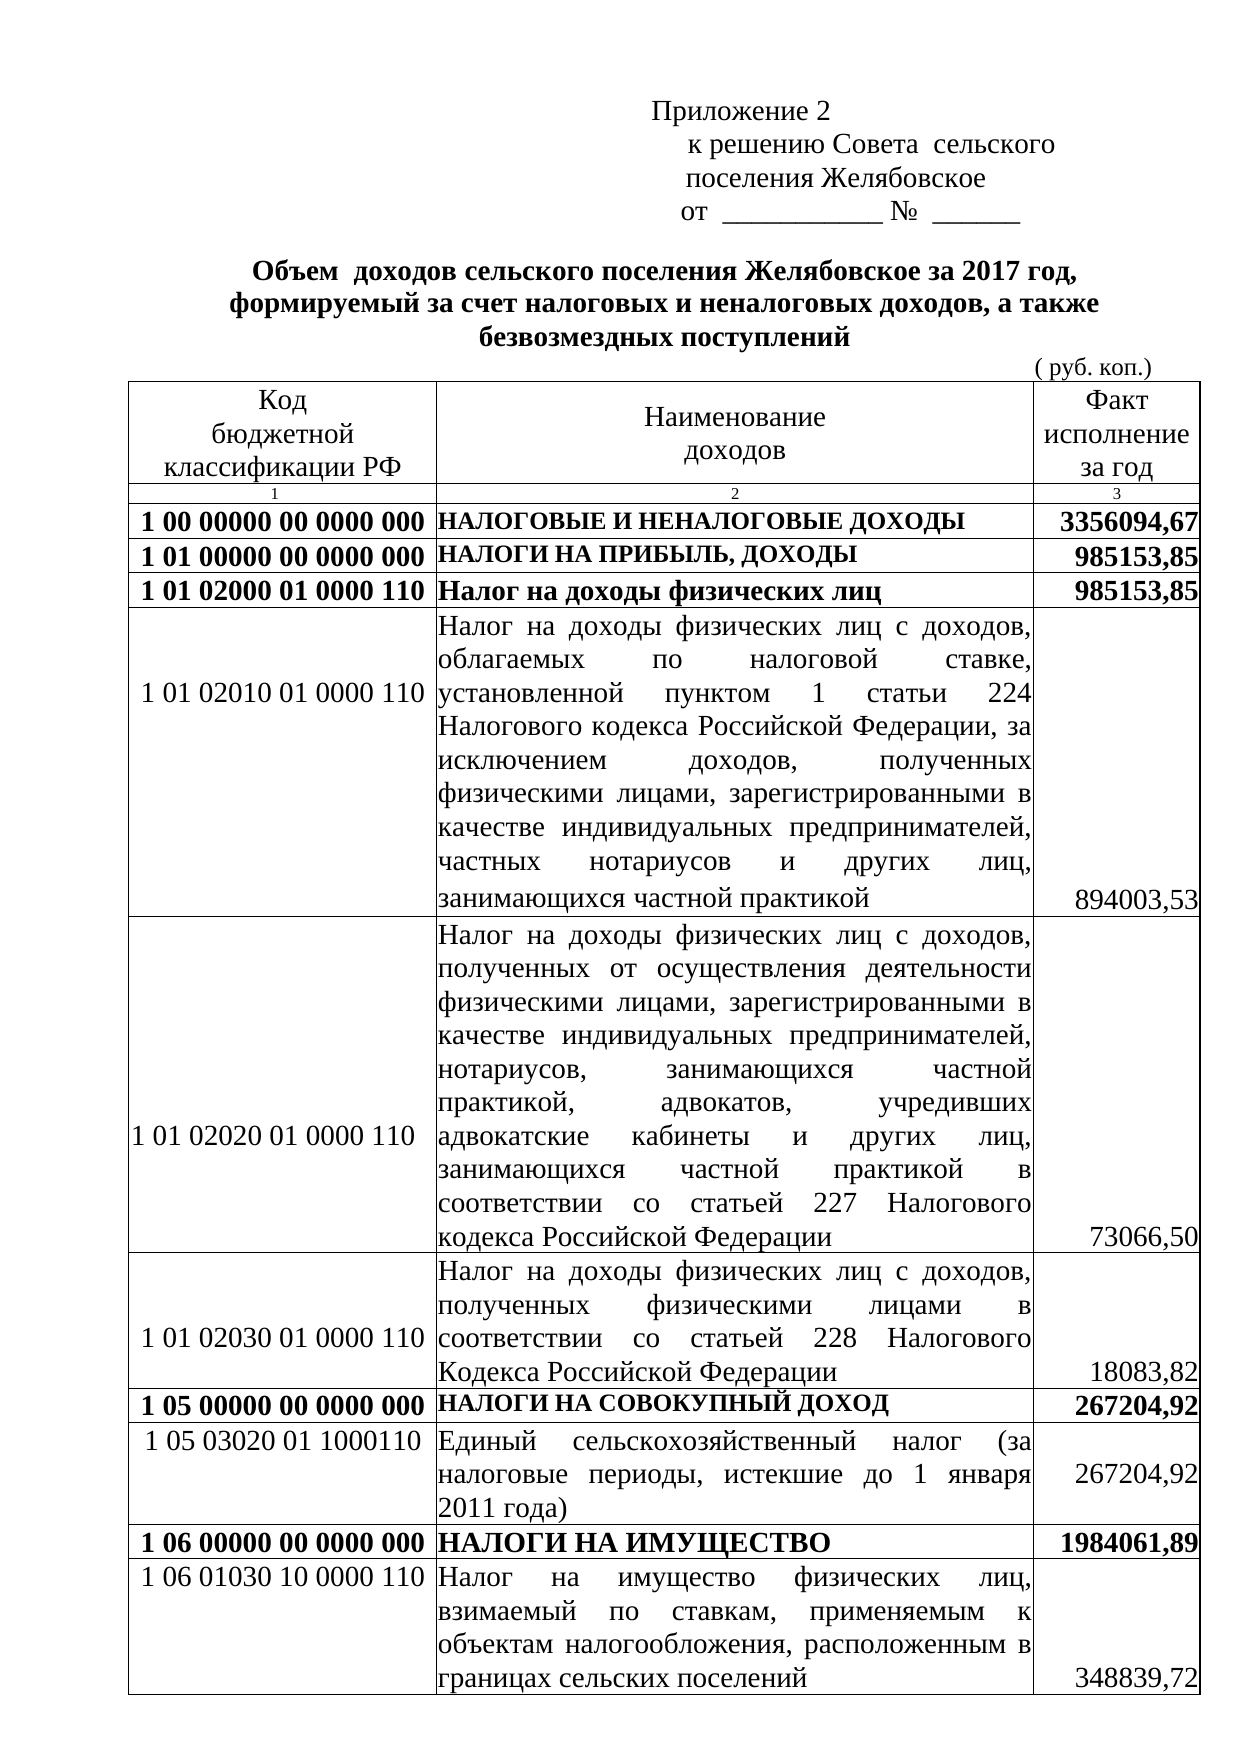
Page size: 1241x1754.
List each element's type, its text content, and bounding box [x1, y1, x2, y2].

table_cell 73066,50 [1034, 917, 1199, 1252]
table_cell 348839,72 [1034, 1559, 1199, 1693]
table_cell 1 01 02020 01 0000 110 [129, 917, 436, 1252]
text ( руб. коп.) [177, 352, 1152, 381]
table_cell Налог на доходы физических лиц с доходов, полученных от осуществления деятельности физическими лицами, зарегистрированными в качестве индивидуальных предпринимателей, нотариусов, занимающихся частной практикой, адвокатов, учредивших адвокатские кабинеты и других лиц, занимающихся частной практикой в соответствии со статьей 227 Налогового кодекса Российской Федерации [437, 917, 1033, 1252]
table_cell 1 01 02000 01 0000 110 [129, 573, 436, 607]
table_cell 1 06 00000 00 0000 000 [129, 1525, 436, 1558]
table_cell 1 01 02010 01 0000 110 [129, 608, 436, 916]
table_cell 985153,85 [1034, 573, 1199, 607]
table_cell Налог на доходы физических лиц с доходов, полученных физическими лицами в соответствии со статьей 228 Налогового Кодекса Российской Федерации [437, 1253, 1033, 1387]
table_cell Налог на доходы физических лиц [437, 573, 1033, 607]
table_cell Налог на имущество физических лиц, взимаемый по ставкам, применяемым к объектам налогообложения, расположенным в границах сельских поселений [437, 1559, 1033, 1693]
table_cell Единый сельскохозяйственный налог (за налоговые периоды, истекшие до 1 января 2011 года) [437, 1423, 1033, 1524]
table_cell 2 [437, 484, 1033, 503]
text Приложение 2 [177, 93, 1152, 126]
table_cell 267204,92 [1034, 1389, 1199, 1422]
table_header Наименование доходов [437, 382, 1033, 483]
table_cell 1 05 00000 00 0000 000 [129, 1389, 436, 1422]
table_cell 1984061,89 [1034, 1525, 1199, 1558]
text Объем доходов сельского поселения Желябовское за 2017 год, [177, 260, 1152, 285]
table_cell 3356094,67 [1034, 504, 1199, 538]
text к решению Совета сельского [177, 126, 1152, 160]
table_cell 1 06 01030 10 0000 110 [129, 1559, 436, 1693]
table_cell НАЛОГИ НА ИМУЩЕСТВО [437, 1525, 1033, 1558]
table_cell 18083,82 [1034, 1253, 1199, 1387]
table_cell НАЛОГИ НА ПРИБЫЛЬ, ДОХОДЫ [437, 539, 1033, 572]
table_cell 894003,53 [1034, 608, 1199, 916]
table_cell 1 [129, 484, 436, 503]
table_cell 985153,85 [1034, 539, 1199, 572]
table_header Код бюджетной классификации РФ [129, 382, 436, 483]
table_cell 1 01 02030 01 0000 110 [129, 1253, 436, 1387]
table_cell 267204,92 [1034, 1423, 1199, 1524]
table_cell НАЛОГОВЫЕ И НЕНАЛОГОВЫЕ ДОХОДЫ [437, 504, 1033, 538]
table_cell 3 [1034, 484, 1199, 503]
text от ___________ № ______ [177, 193, 1152, 227]
text формируемый за счет налоговых и неналоговых доходов, а также безвозмездных поступлений [177, 285, 1152, 352]
table_cell 1 05 03020 01 1000110 [129, 1423, 436, 1524]
table_header Факт исполнение за год [1034, 382, 1199, 483]
text поселения Желябовское [177, 160, 1152, 193]
table_cell 1 01 00000 00 0000 000 [129, 539, 436, 572]
table_cell НАЛОГИ НА СОВОКУПНЫЙ ДОХОД [437, 1389, 1033, 1422]
table_cell Налог на доходы физических лиц с доходов, облагаемых по налоговой ставке, установленной пунктом 1 статьи 224 Налогового кодекса Российской Федерации, за исключением доходов, полученных физическими лицами, зарегистрированными в качестве индивидуальных предпринимателей, частных нотариусов и других лиц, занимающихся частной практикой [437, 608, 1033, 916]
table_cell 1 00 00000 00 0000 000 [129, 504, 436, 538]
